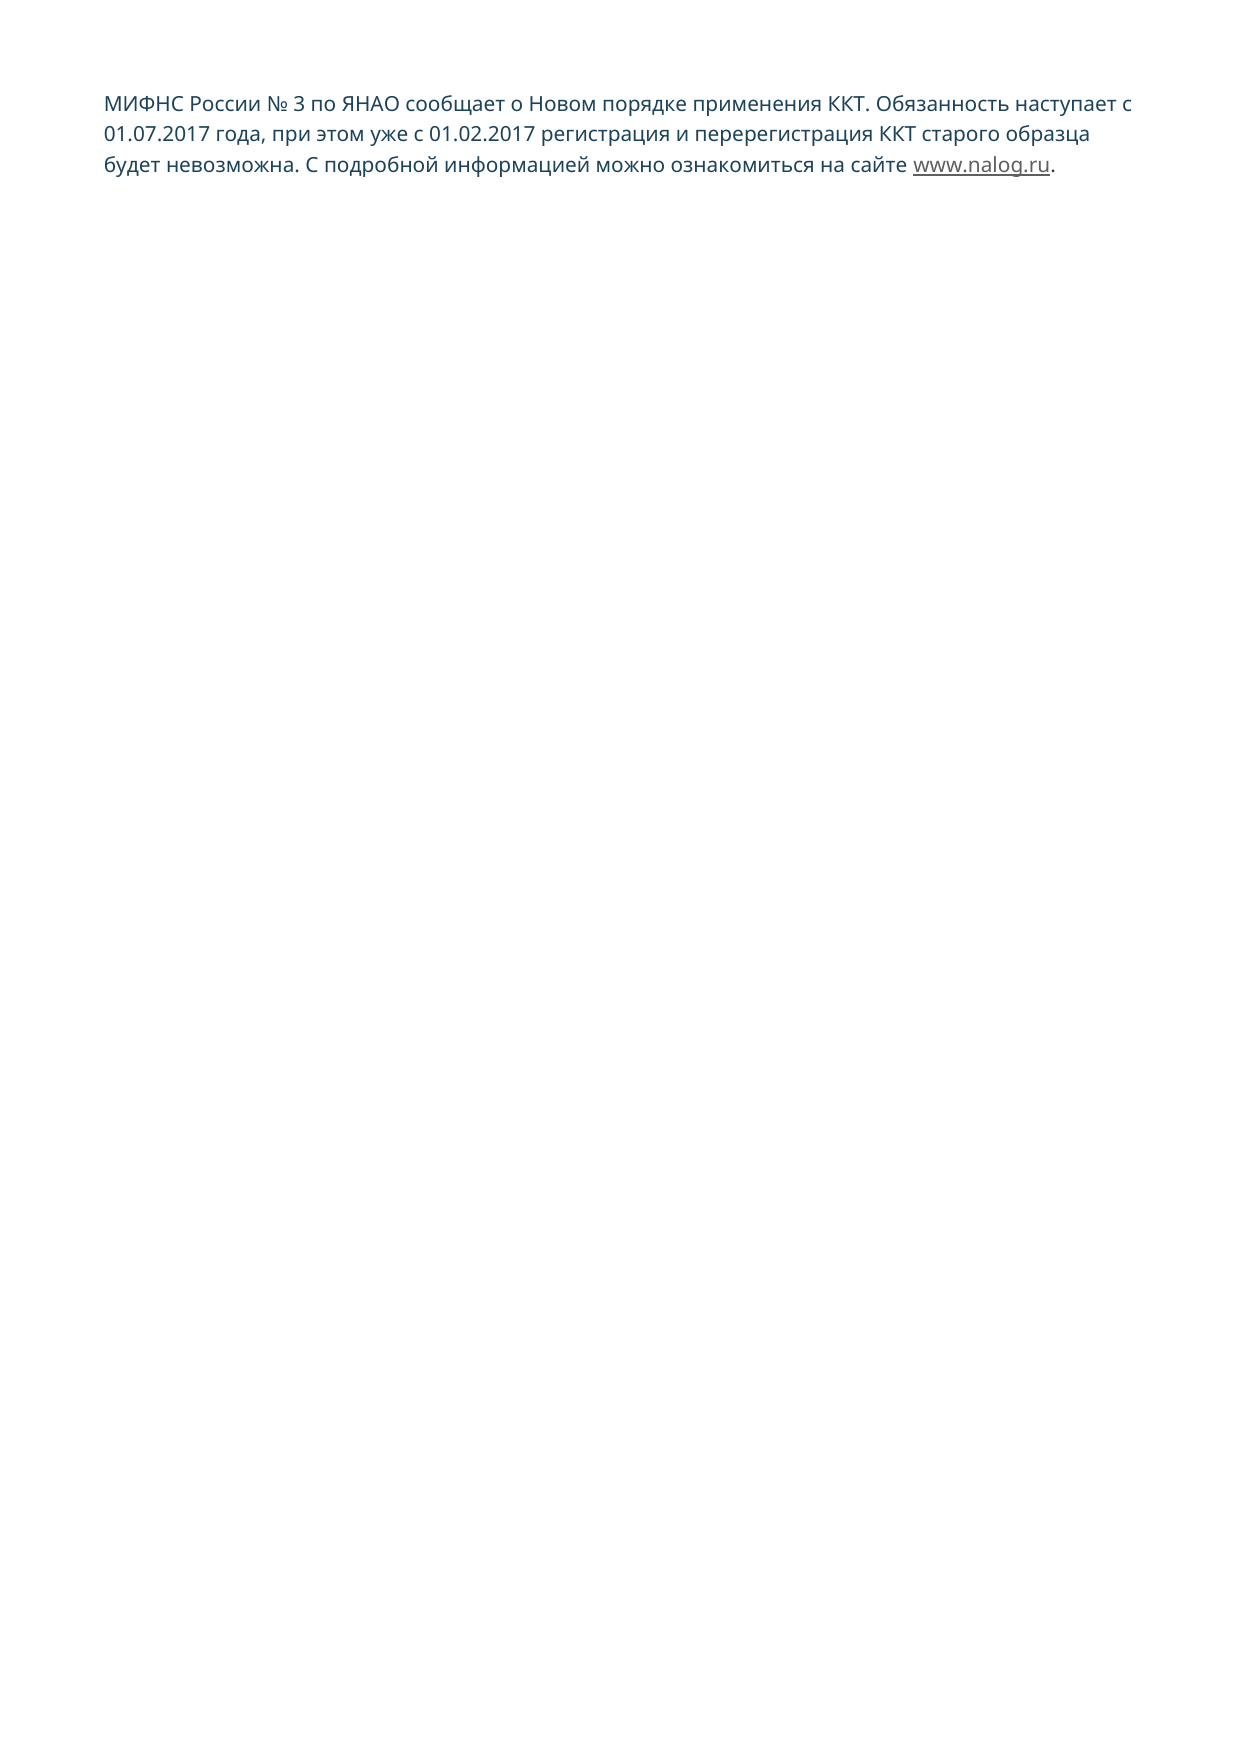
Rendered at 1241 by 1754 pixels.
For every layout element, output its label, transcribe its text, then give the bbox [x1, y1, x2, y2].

text МИФНС России № 3 по ЯНАО сообщает о Новом порядке применения ККТ. Обязанность наступает с 01.07.2017 года, при этом уже с 01.02.2017 регистрация и перерегистрация ККТ старого образца будет невозможна. С подробной информацией можно ознакомиться на сайте www.nalog.ru. [103, 89, 1152, 178]
